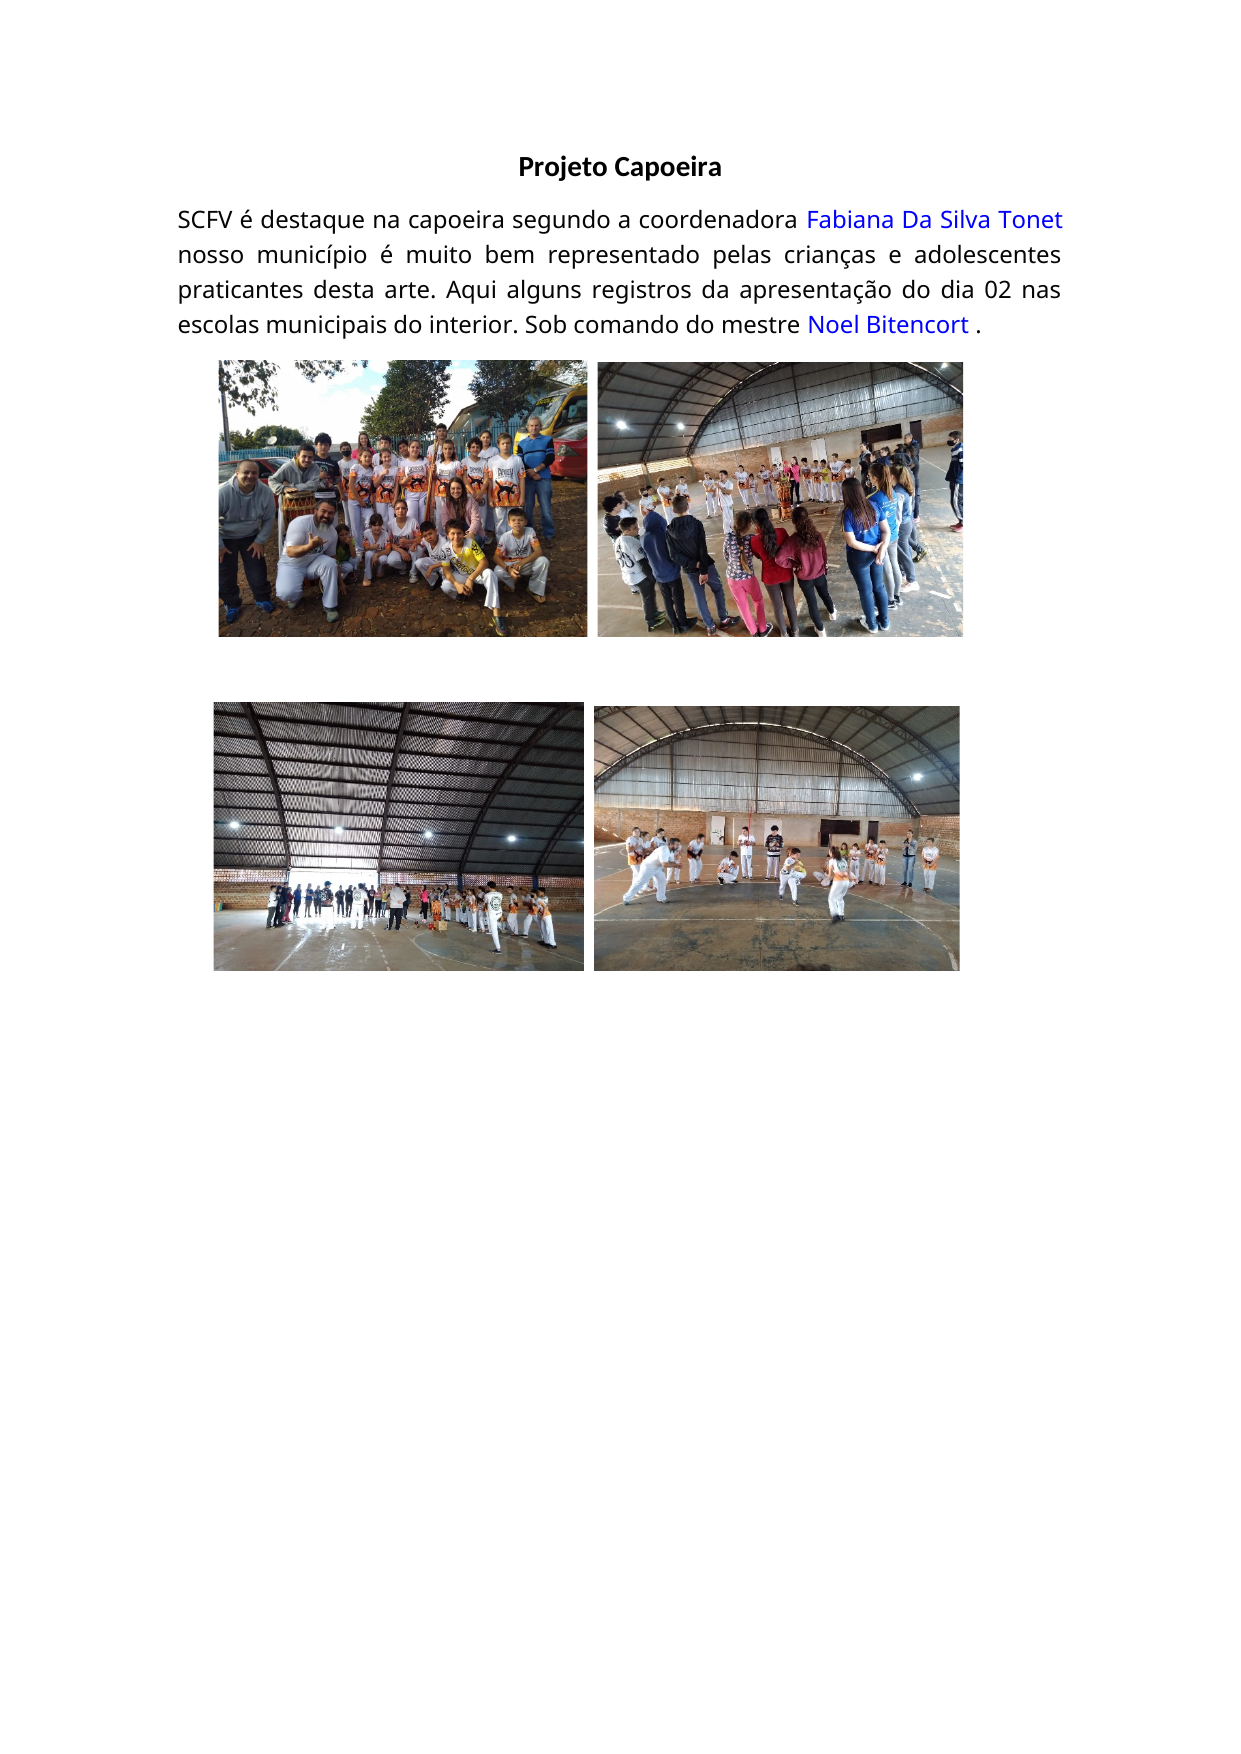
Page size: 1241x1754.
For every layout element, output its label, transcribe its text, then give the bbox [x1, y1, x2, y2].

picture [218, 360, 588, 637]
text SCFV é destaque na capoeira segundo a coordenadora Fabiana Da Silva Tonet nosso município é muito bem representado pelas crianças e adolescentes praticantes desta arte. Aqui alguns registros da apresentação do dia 02 nas escolas municipais do interior. Sob comando do mestre Noel Bitencort . [177, 203, 1063, 238]
text Projeto Capoeira [177, 148, 1063, 183]
text SCFV é destaque na capoeira segundo a coordenadora Fabiana Da Silva Tonet nosso município é muito bem representado pelas crianças e adolescentes praticantes desta arte. Aqui alguns registros da apresentação do dia 02 nas escolas municipais do interior. Sob comando do mestre Noel Bitencort . [177, 306, 1063, 341]
picture [594, 706, 960, 971]
picture [213, 702, 584, 971]
picture [597, 362, 964, 637]
